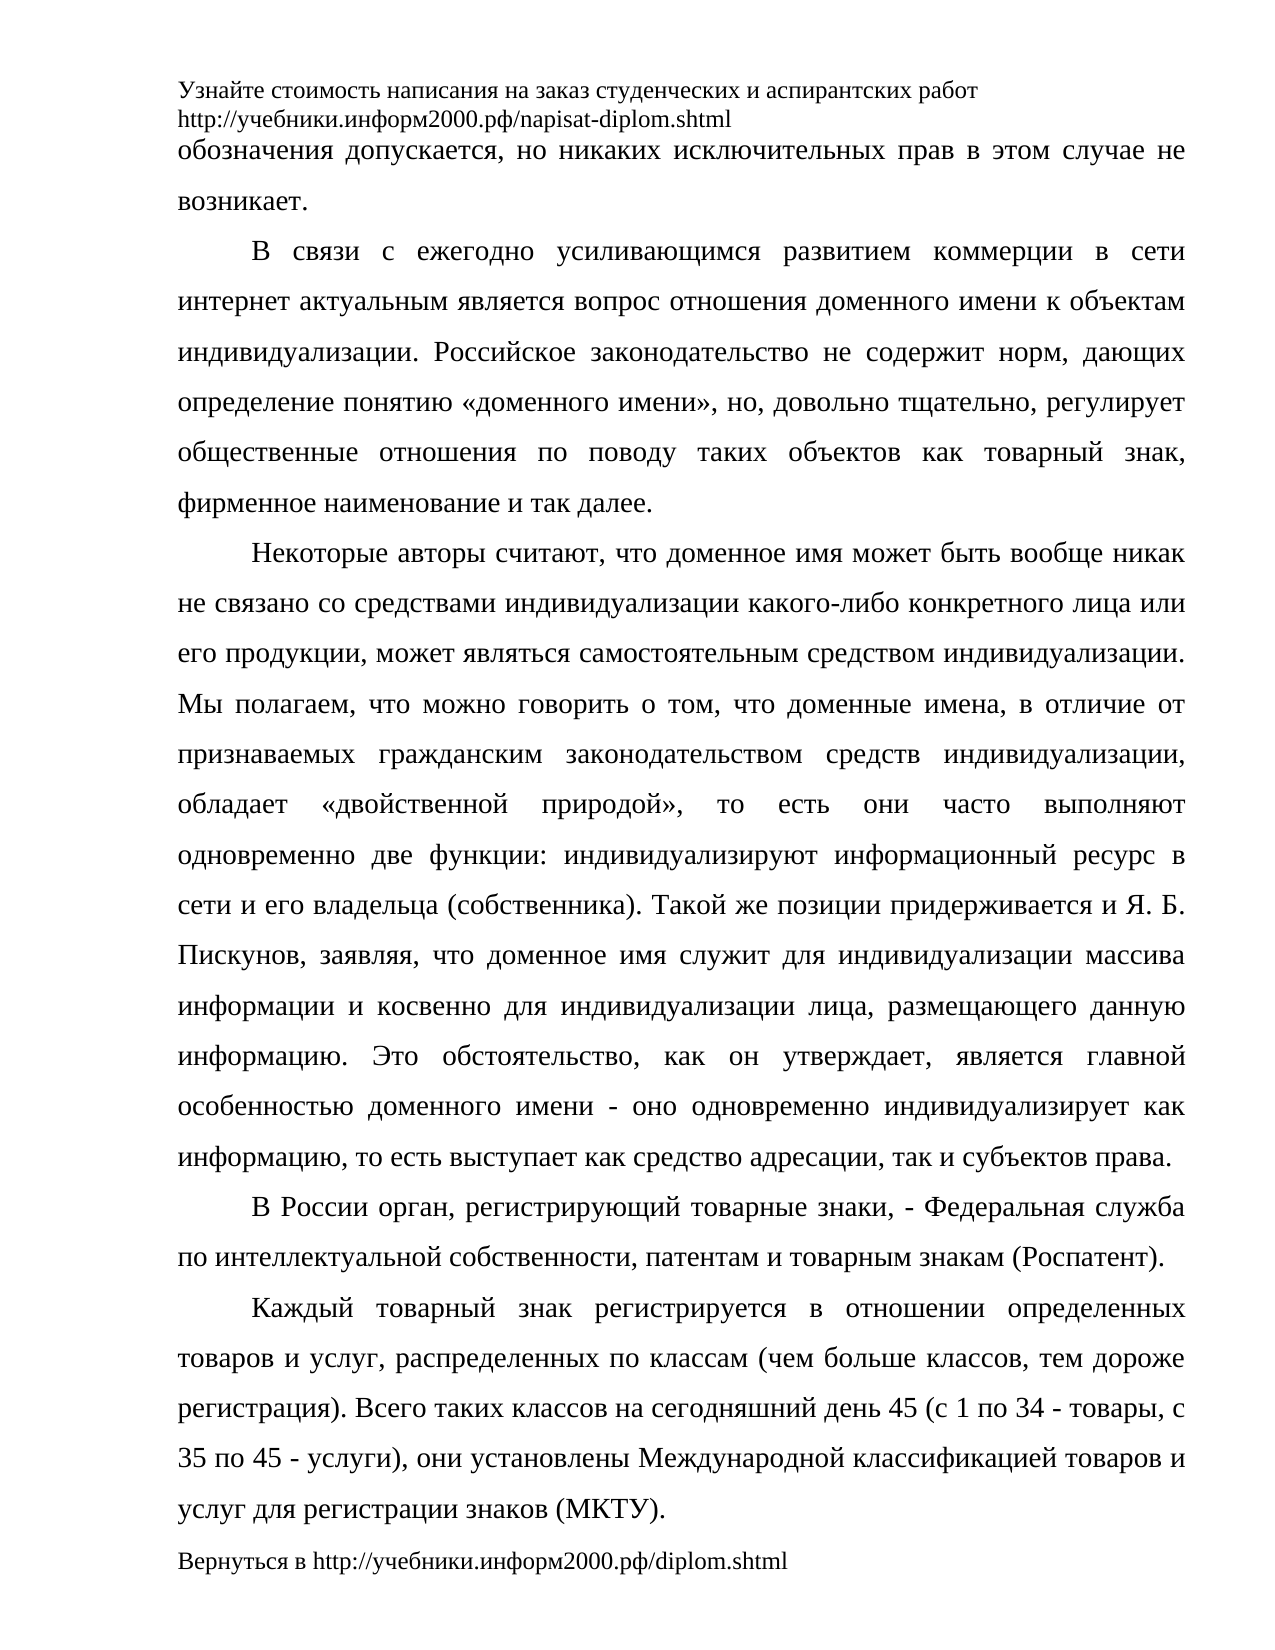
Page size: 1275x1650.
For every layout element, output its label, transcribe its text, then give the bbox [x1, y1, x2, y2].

text Каждый товарный знак регистрируется в отношении определенных товаров и услуг, распределенных по классам (чем больше классов, тем дороже регистрация). Всего таких классов на сегодняшний день 45 (с 1 по 34 - товары, с 35 по 45 - услуги), они установлены Международной классификацией товаров и услуг для регистрации знаков (МКТУ). [177, 1290, 1186, 1524]
text В России орган, регистрирующий товарные знаки, - Федеральная служба по интеллектуальной собственности, патентам и товарным знакам (Роспатент). [177, 1189, 1186, 1273]
text Некоторые авторы считают, что доменное имя может быть вообще никак не связано со средствами индивидуализации какого-либо конкретного лица или его продукции, может являться самостоятельным средством индивидуализации. Мы полагаем, что можно говорить о том, что доменные имена, в отличие от признаваемых гражданским законодательством средств индивидуализации, обладает «двойственной природой», то есть они часто выполняют одновременно две функции: индивидуализируют информационный ресурс в сети и его владельца (собственника). Такой же позиции придерживается и Я. Б. Пискунов, заявляя, что доменное имя служит для индивидуализации массива информации и косвенно для индивидуализации лица, размещающего данную информацию. Это обстоятельство, как он утверждает, является главной особенностью доменного имени - оно одновременно индивидуализирует как информацию, то есть выступает как средство адресации, так и субъектов права. [177, 535, 1186, 1172]
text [177, 132, 1186, 216]
text В связи с ежегодно усиливающимся развитием коммерции в сети интернет актуальным является вопрос отношения доменного имени к объектам индивидуализации. Российское законодательство не содержит норм, дающих определение понятию «доменного имени», но, довольно тщательно, регулирует общественные отношения по поводу таких объектов как товарный знак, фирменное наименование и так далее. [177, 233, 1186, 518]
